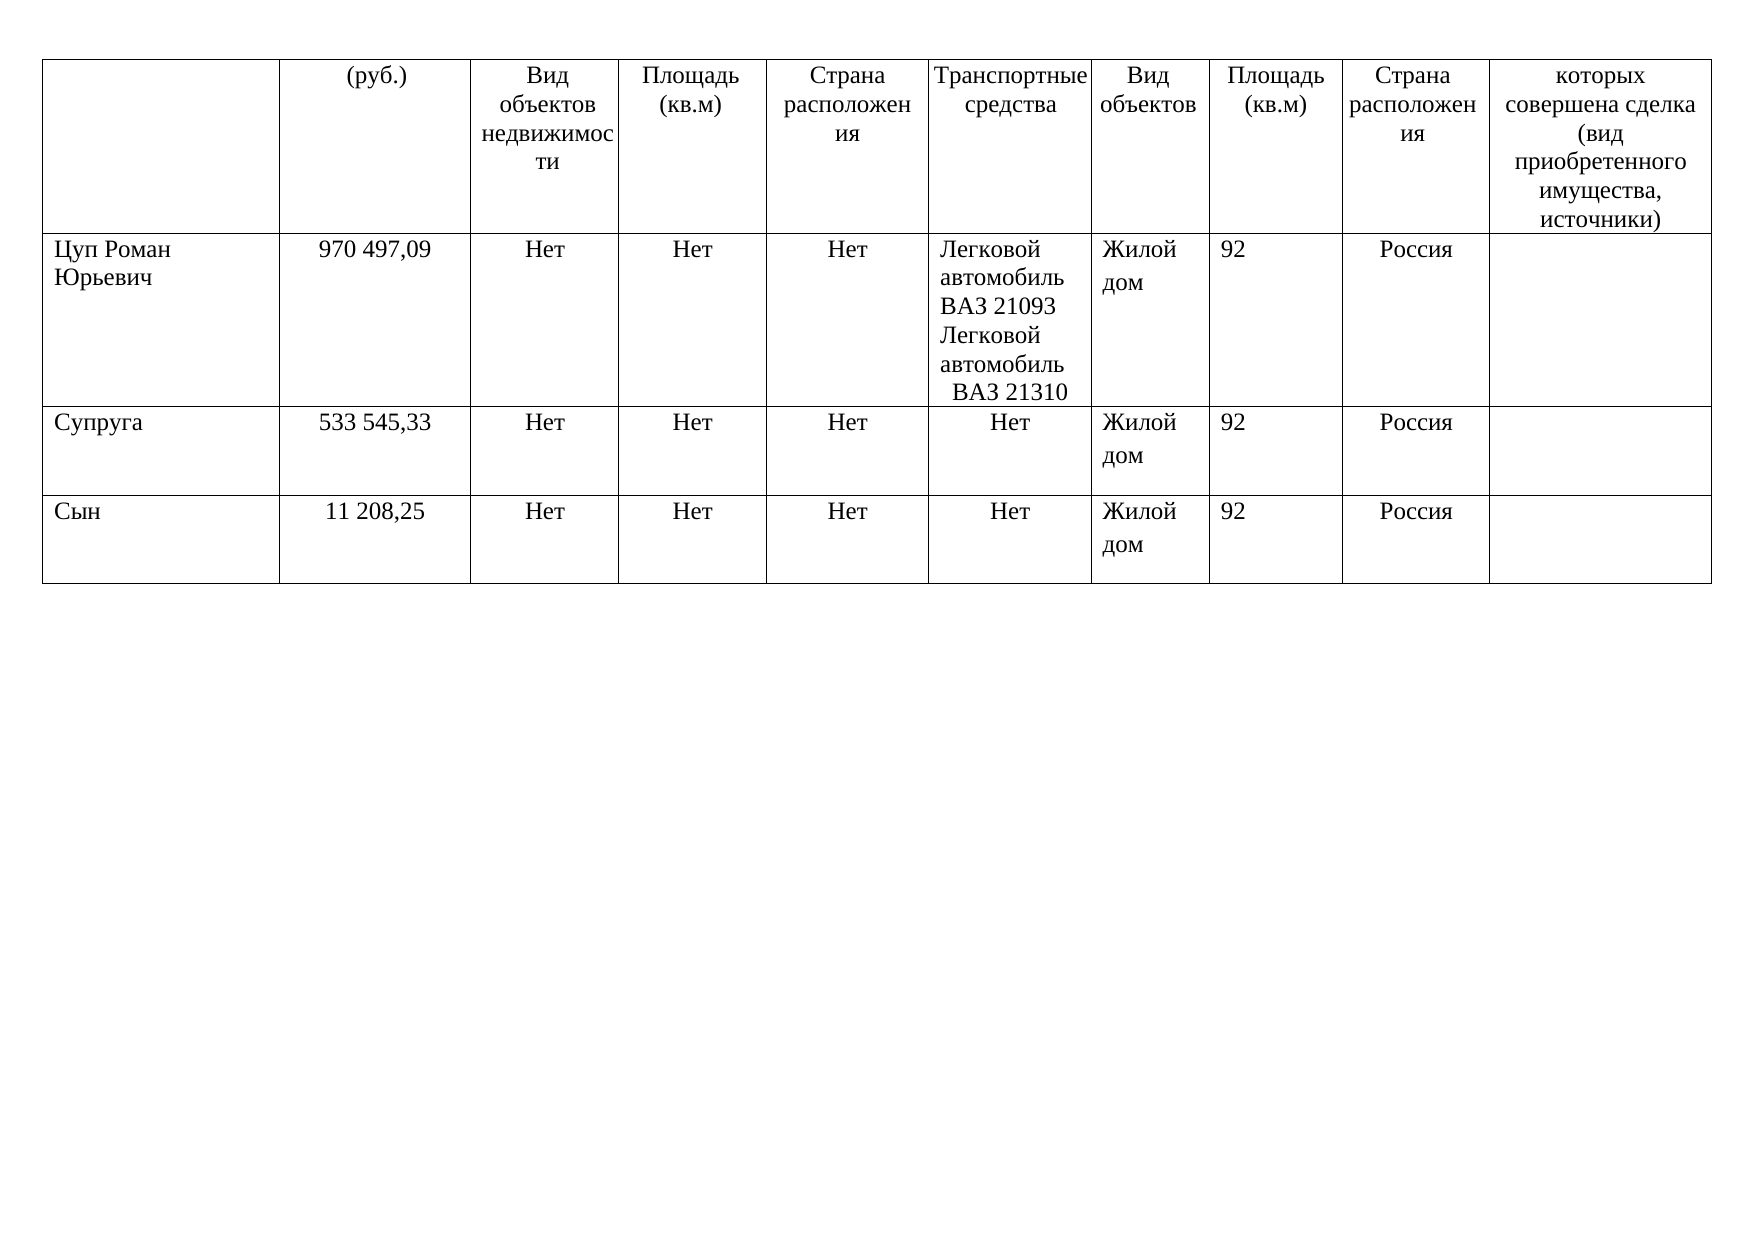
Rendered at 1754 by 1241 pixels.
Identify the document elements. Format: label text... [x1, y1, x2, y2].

table_cell Супруга [43, 407, 279, 495]
table_cell Вид объектов недвижимости [471, 60, 618, 233]
table_cell Жилой дом [1092, 496, 1209, 583]
table_cell Россия [1343, 407, 1489, 495]
table_cell Жилой дом [1092, 234, 1209, 406]
table_cell Нет [619, 234, 766, 406]
table_cell Сын [43, 496, 279, 583]
table_cell 92 [1210, 407, 1342, 495]
table_cell Страна расположения [767, 60, 928, 233]
table_header [43, 60, 279, 233]
table_cell Нет [619, 496, 766, 583]
table_cell Страна расположения [1343, 60, 1489, 233]
table_cell 11 208,25 [280, 496, 470, 583]
table_cell 970 497,09 [280, 234, 470, 406]
table_cell Нет [767, 234, 928, 406]
table_cell Нет [471, 407, 618, 495]
table_cell Жилой дом [1092, 407, 1209, 495]
table_cell Площадь (кв.м) [619, 60, 766, 233]
table_cell Нет [619, 407, 766, 495]
table_cell Россия [1343, 234, 1489, 406]
table_cell Россия [1343, 496, 1489, 583]
table_cell Легковой автомобиль ВАЗ 21093 Легковой автомобиль ВАЗ 21310 [929, 234, 1091, 406]
table_cell 92 [1210, 234, 1342, 406]
table_cell [1490, 234, 1711, 406]
table_cell Площадь (кв.м) [1210, 60, 1342, 233]
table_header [280, 60, 470, 233]
table_cell Нет [929, 407, 1091, 495]
table_cell 92 [1210, 496, 1342, 583]
table_cell Нет [929, 496, 1091, 583]
table_cell Нет [767, 496, 928, 583]
table_cell Нет [471, 234, 618, 406]
table_cell 533 545,33 [280, 407, 470, 495]
table_cell Транспортные средства [929, 60, 1091, 233]
table_cell [1490, 407, 1711, 495]
table_cell Нет [767, 407, 928, 495]
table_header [1490, 60, 1711, 233]
table_cell Вид объектов [1092, 60, 1209, 233]
table_cell Цуп Роман Юрьевич [43, 234, 279, 406]
table_cell [1490, 496, 1711, 583]
table_cell Нет [471, 496, 618, 583]
